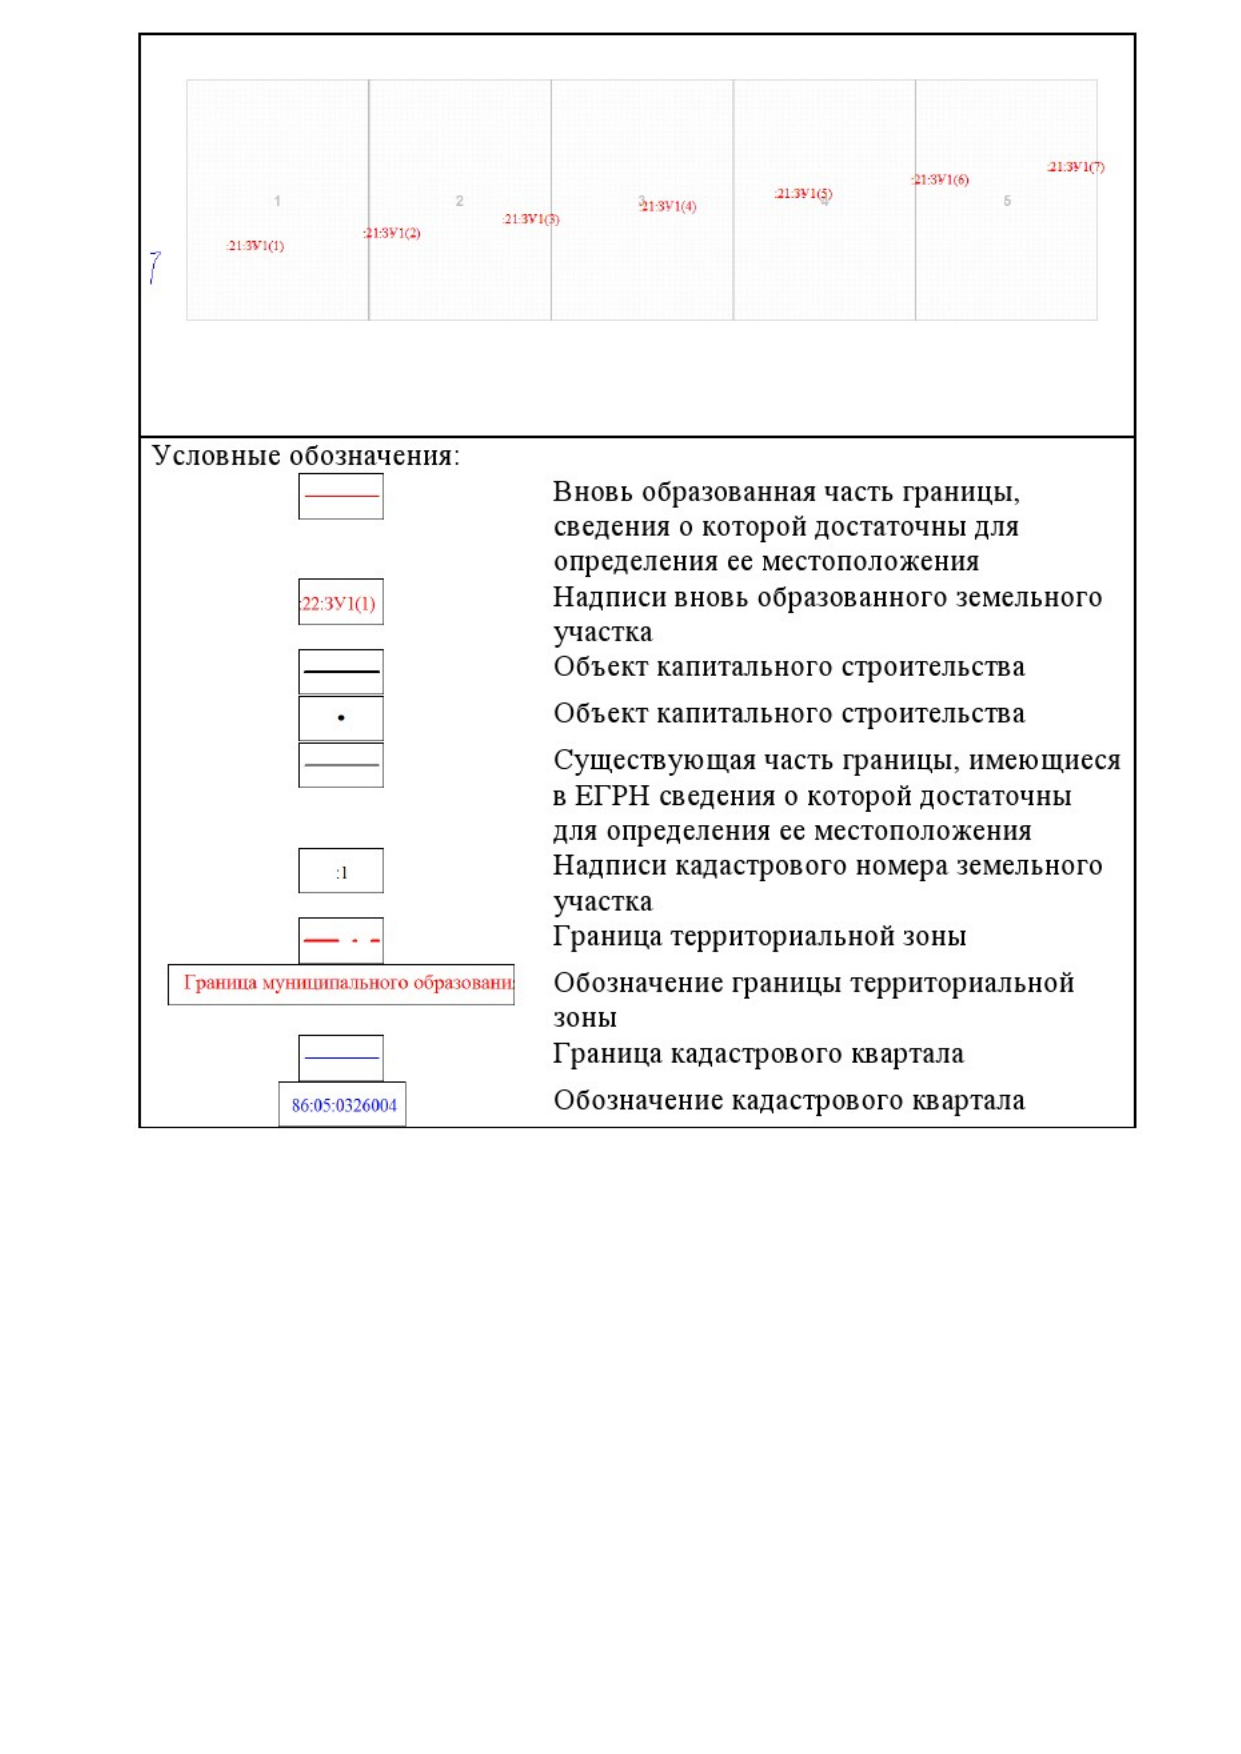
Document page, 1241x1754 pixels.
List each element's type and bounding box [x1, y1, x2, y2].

picture [132, 29, 1143, 1138]
